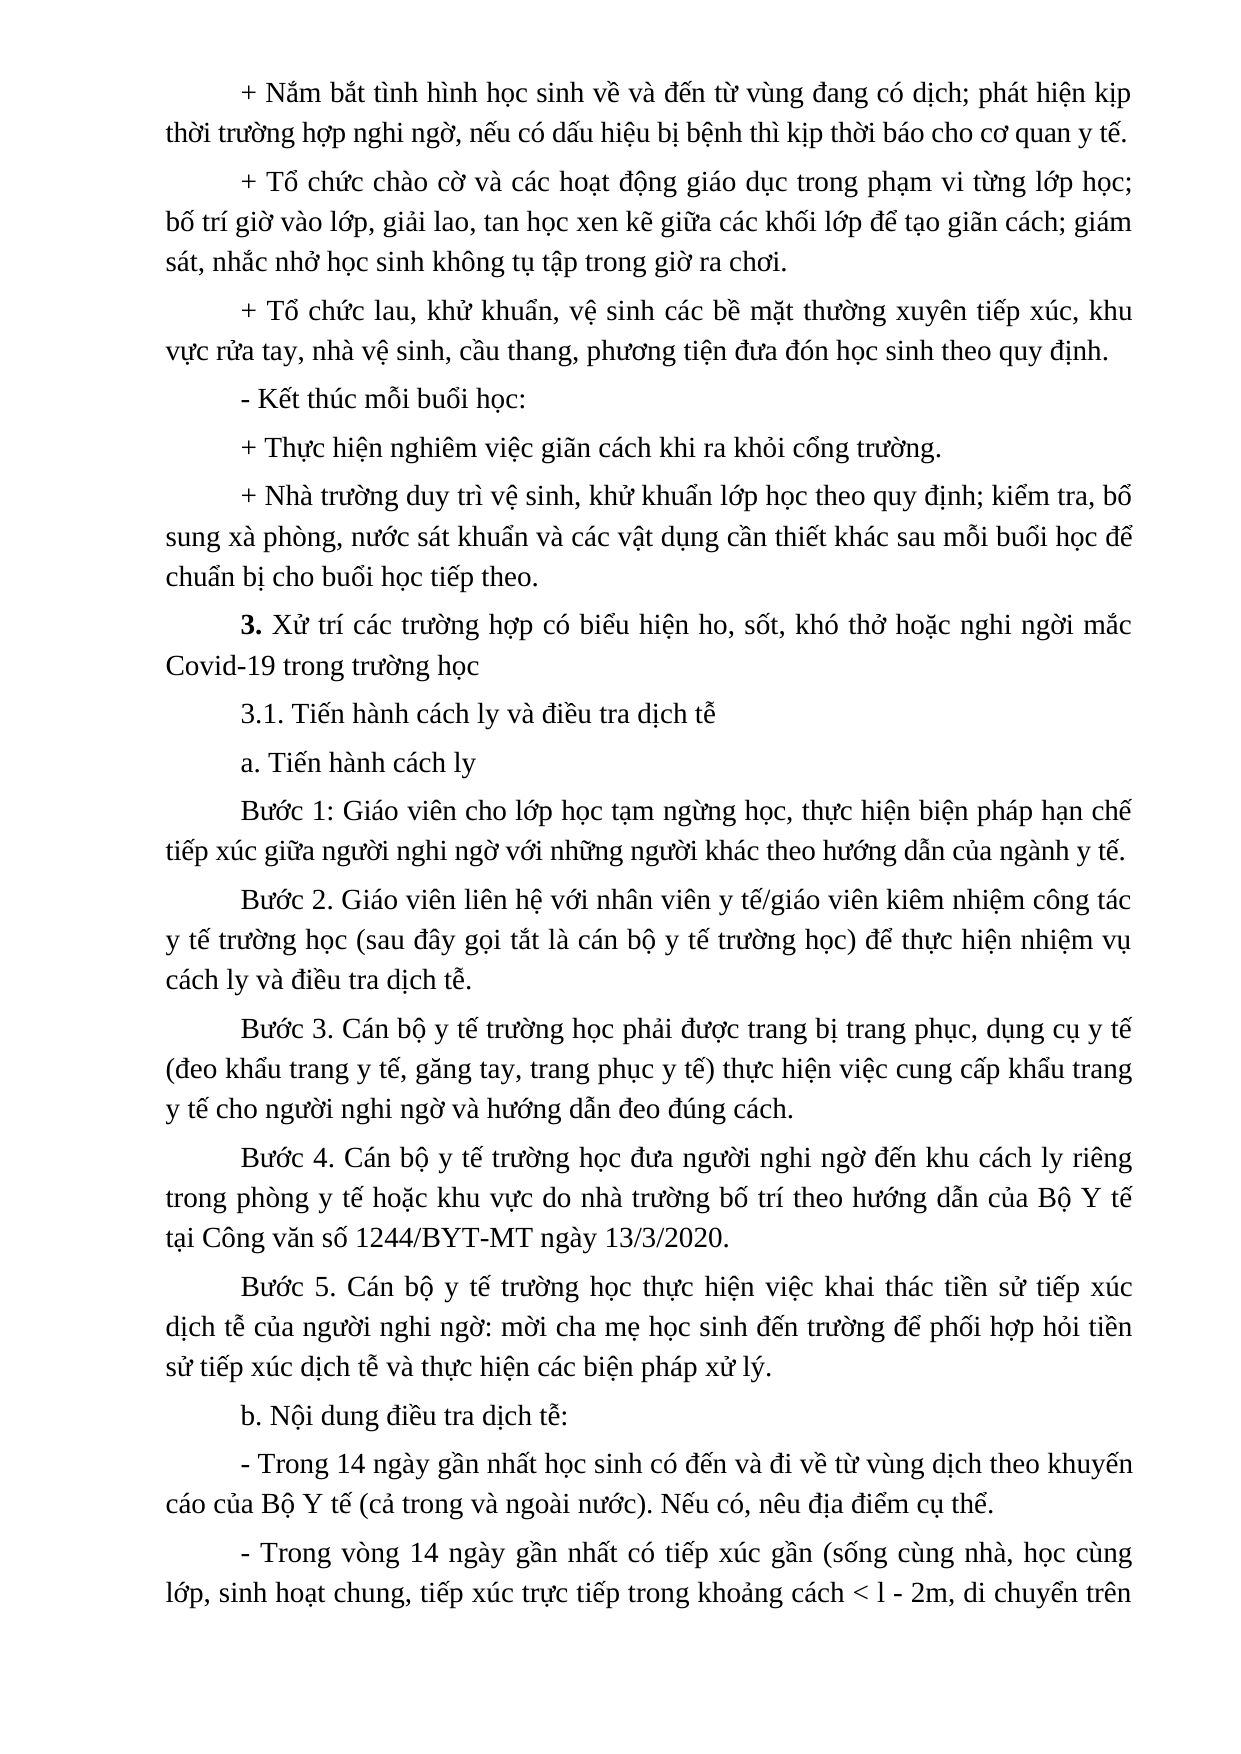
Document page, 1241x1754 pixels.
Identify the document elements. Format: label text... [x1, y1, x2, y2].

text + Thực hiện nghiêm việc giãn cách khi ra khỏi cổng trường. [165, 430, 1134, 463]
text - Trong 14 ngày gần nhất học sinh có đến và đi về từ vùng dịch theo khuyến cáo của Bộ Y tế (cả trong và ngoài nước). Nếu có, nêu địa điểm cụ thể. [165, 1446, 1134, 1520]
text - Kết thúc mỗi buổi học: [165, 381, 1134, 415]
text + Tổ chức lau, khử khuẩn, vệ sinh các bề mặt thường xuyên tiếp xúc, khu vực rửa tay, nhà vệ sinh, cầu thang, phương tiện đưa đón học sinh theo quy định. [165, 293, 1134, 366]
text a. Tiến hành cách ly [165, 745, 1134, 778]
text Bước 2. Giáo viên liên hệ với nhân viên y tế/giáo viên kiêm nhiệm công tác y tế trường học (sau đây gọi tắt là cán bộ y tế trường học) để thực hiện nhiệm vụ cách ly và điều tra dịch tễ. [165, 882, 1134, 996]
text Bước 3. Cán bộ y tế trường học phải được trang bị trang phục, dụng cụ y tế (đeo khẩu trang y tế, găng tay, trang phục y tế) thực hiện việc cung cấp khẩu trang y tế cho người nghi ngờ và hướng dẫn đeo đúng cách. [165, 1011, 1134, 1125]
text Bước 1: Giáo viên cho lớp học tạm ngừng học, thực hiện biện pháp hạn chế tiếp xúc giữa người nghi ngờ với những người khác theo hướng dẫn của ngành y tế. [165, 793, 1134, 867]
text + Tổ chức chào cờ và các hoạt động giáo dục trong phạm vi từng lớp học; bố trí giờ vào lớp, giải lao, tan học xen kẽ giữa các khối lớp để tạo giãn cách; giám sát, nhắc nhở học sinh không tụ tập trong giờ ra chơi. [165, 164, 1134, 278]
text Bước 4. Cán bộ y tế trường học đưa người nghi ngờ đến khu cách ly riêng trong phòng y tế hoặc khu vực do nhà trường bố trí theo hướng dẫn của Bộ Y tế tại Công văn số 1244/BYT-MT ngày 13/3/2020. [165, 1140, 1134, 1254]
text b. Nội dung điều tra dịch tễ: [165, 1398, 1134, 1431]
text Bước 5. Cán bộ y tế trường học thực hiện việc khai thác tiền sử tiếp xúc dịch tễ của người nghi ngờ: mời cha mẹ học sinh đến trường để phối hợp hỏi tiền sử tiếp xúc dịch tễ và thực hiện các biện pháp xử lý. [165, 1269, 1134, 1383]
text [165, 1535, 1134, 1609]
text + Nắm bắt tình hình học sinh về và đến từ vùng đang có dịch; phát hiện kịp thời trường hợp nghi ngờ, nếu có dấu hiệu bị bệnh thì kịp thời báo cho cơ quan y tế. [165, 75, 1134, 149]
text 3.1. Tiến hành cách ly và điều tra dịch tễ [165, 696, 1134, 730]
text 3. Xử trí các trường hợp có biểu hiện ho, sốt, khó thở hoặc nghi ngời mắc Covid-19 trong trường học [165, 607, 1134, 681]
text + Nhà trường duy trì vệ sinh, khử khuẩn lớp học theo quy định; kiểm tra, bổ sung xà phòng, nước sát khuẩn và các vật dụng cần thiết khác sau mỗi buổi học để chuẩn bị cho buổi học tiếp theo. [165, 478, 1134, 592]
